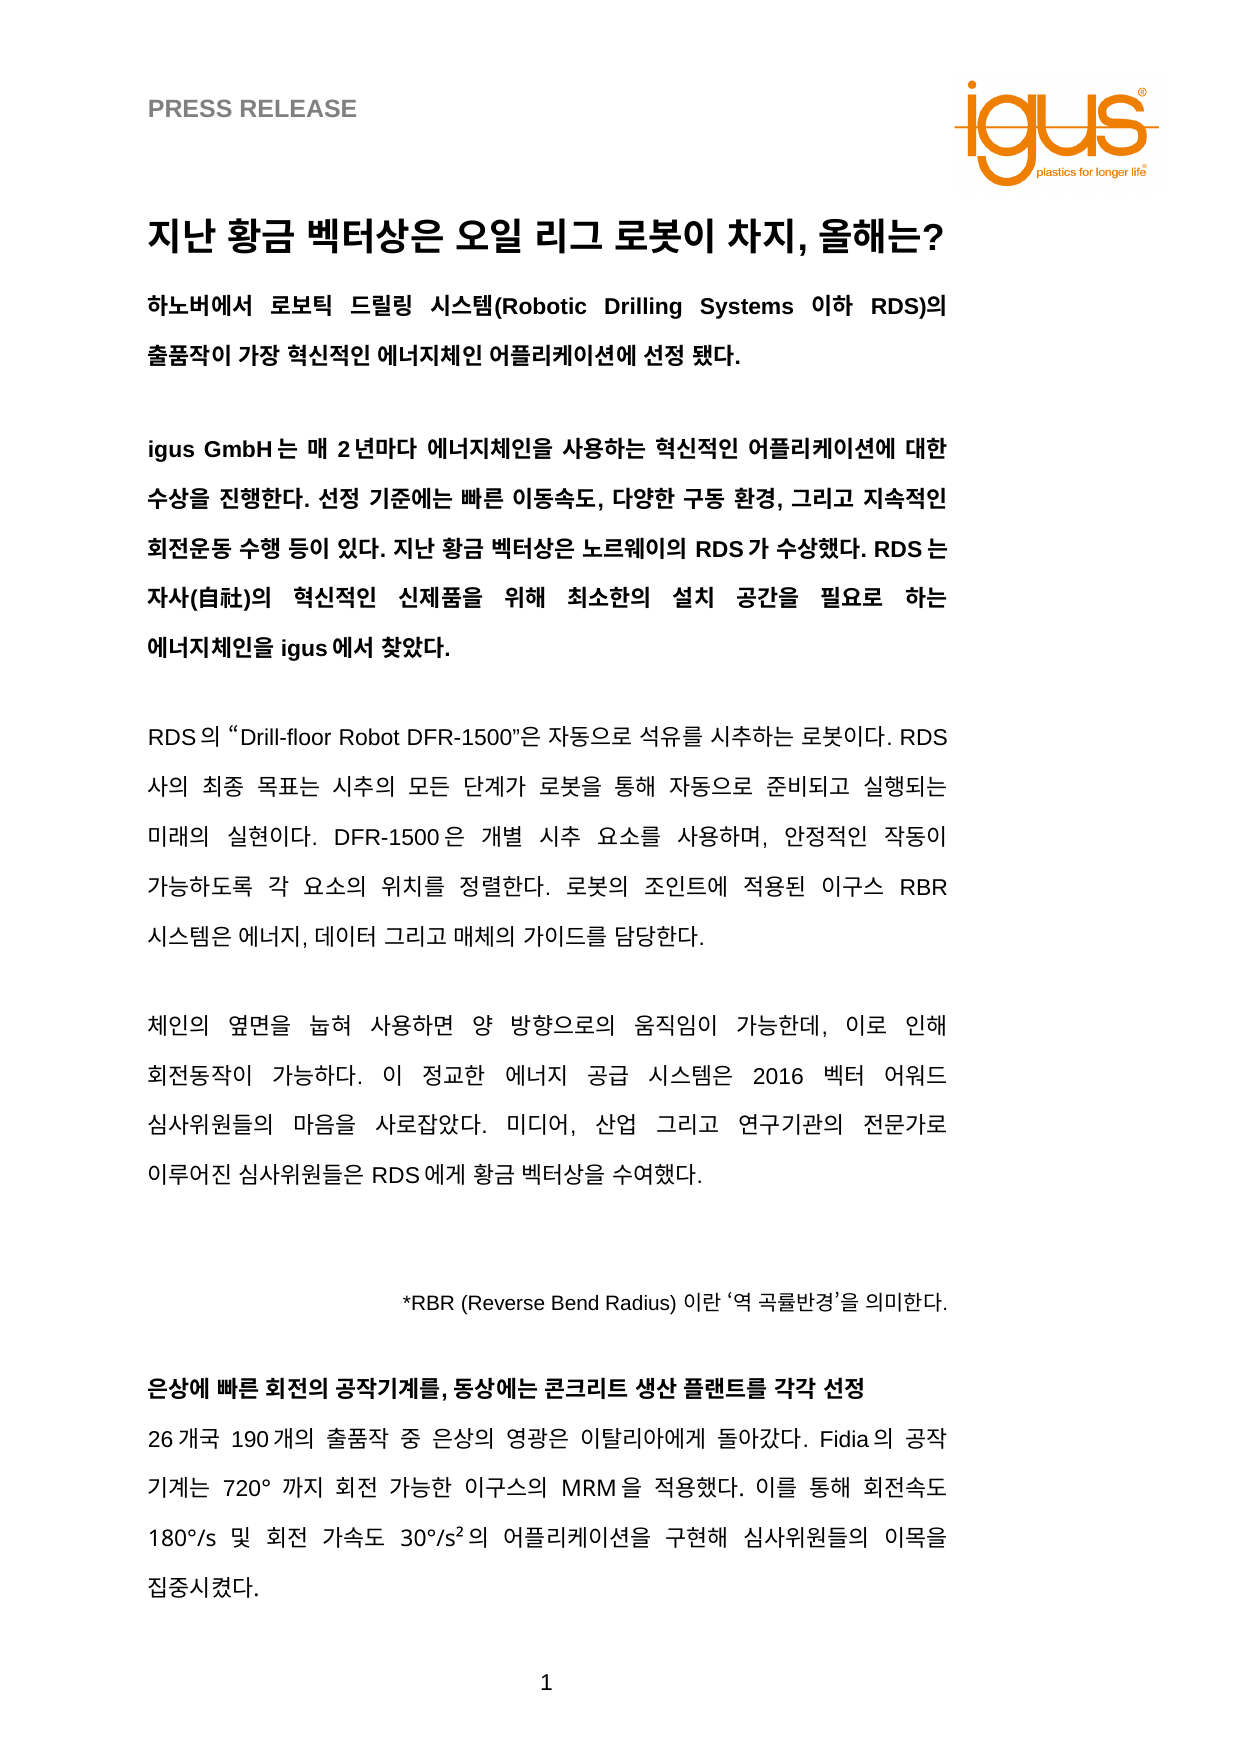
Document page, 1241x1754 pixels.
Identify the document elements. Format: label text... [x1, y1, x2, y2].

text 하노버에서 로보틱 드릴링 시스템(Robotic Drilling Systems 이하 RDS)의 출품작이 가장 혁신적인 에너지체인 어플리케이션에 선정 됐다. [148, 288, 948, 371]
text 체인의 옆면을 눕혀 사용하면 양 방향으로의 움직임이 가능한데, 이로 인해 회전동작이 가능하다. 이 정교한 에너지 공급 시스템은 2016 벡터 어워드 심사위원들의 마음을 사로잡았다. 미디어, 산업 그리고 연구기관의 전문가로 이루어진 심사위원들은 RDS에게 황금 벡터상을 수여했다. [148, 1008, 948, 1190]
text 은상에 빠른 회전의 공작기계를, 동상에는 콘크리트 생산 플랜트를 각각 선정 [148, 1371, 948, 1404]
text igus GmbH는 매 2년마다 에너지체인을 사용하는 혁신적인 어플리케이션에 대한 수상을 진행한다. 선정 기준에는 빠른 이동속도, 다양한 구동 환경, 그리고 지속적인 회전운동 수행 등이 있다. 지난 황금 벡터상은 노르웨이의 RDS가 수상했다. RDS는 자사(自社)의 혁신적인 신제품을 위해 최소한의 설치 공간을 필요로 하는 에너지체인을 igus에서 찾았다. [148, 431, 948, 663]
text 지난 황금 벡터상은 오일 리그 로봇이 차지, 올해는? [148, 207, 948, 261]
text RDS의 “Drill-floor Robot DFR-1500”은 자동으로 석유를 시추하는 로봇이다. RDS사의 최종 목표는 시추의 모든 단계가 로봇을 통해 자동으로 준비되고 실행되는 미래의 실현이다. DFR-1500은 개별 시추 요소를 사용하며, 안정적인 작동이 가능하도록 각 요소의 위치를 정렬한다. 로봇의 조인트에 적용된 이구스 RBR 시스템은 에너지, 데이터 그리고 매체의 가이드를 담당한다. [148, 719, 948, 952]
picture [952, 74, 1165, 194]
text 26개국 190개의 출품작 중 은상의 영광은 이탈리아에게 돌아갔다. Fidia의 공작 기계는 720° 까지 회전 가능한 이구스의 MRM을 적용했다. 이를 통해 회전속도 180°/s 및 회전 가속도 30°/s²의 어플리케이션을 구현해 심사위원들의 이목을 집중시켰다. [148, 1420, 948, 1603]
text *RBR (Reverse Bend Radius) 이란 ‘역 곡률반경’을 의미한다. [148, 1286, 948, 1316]
